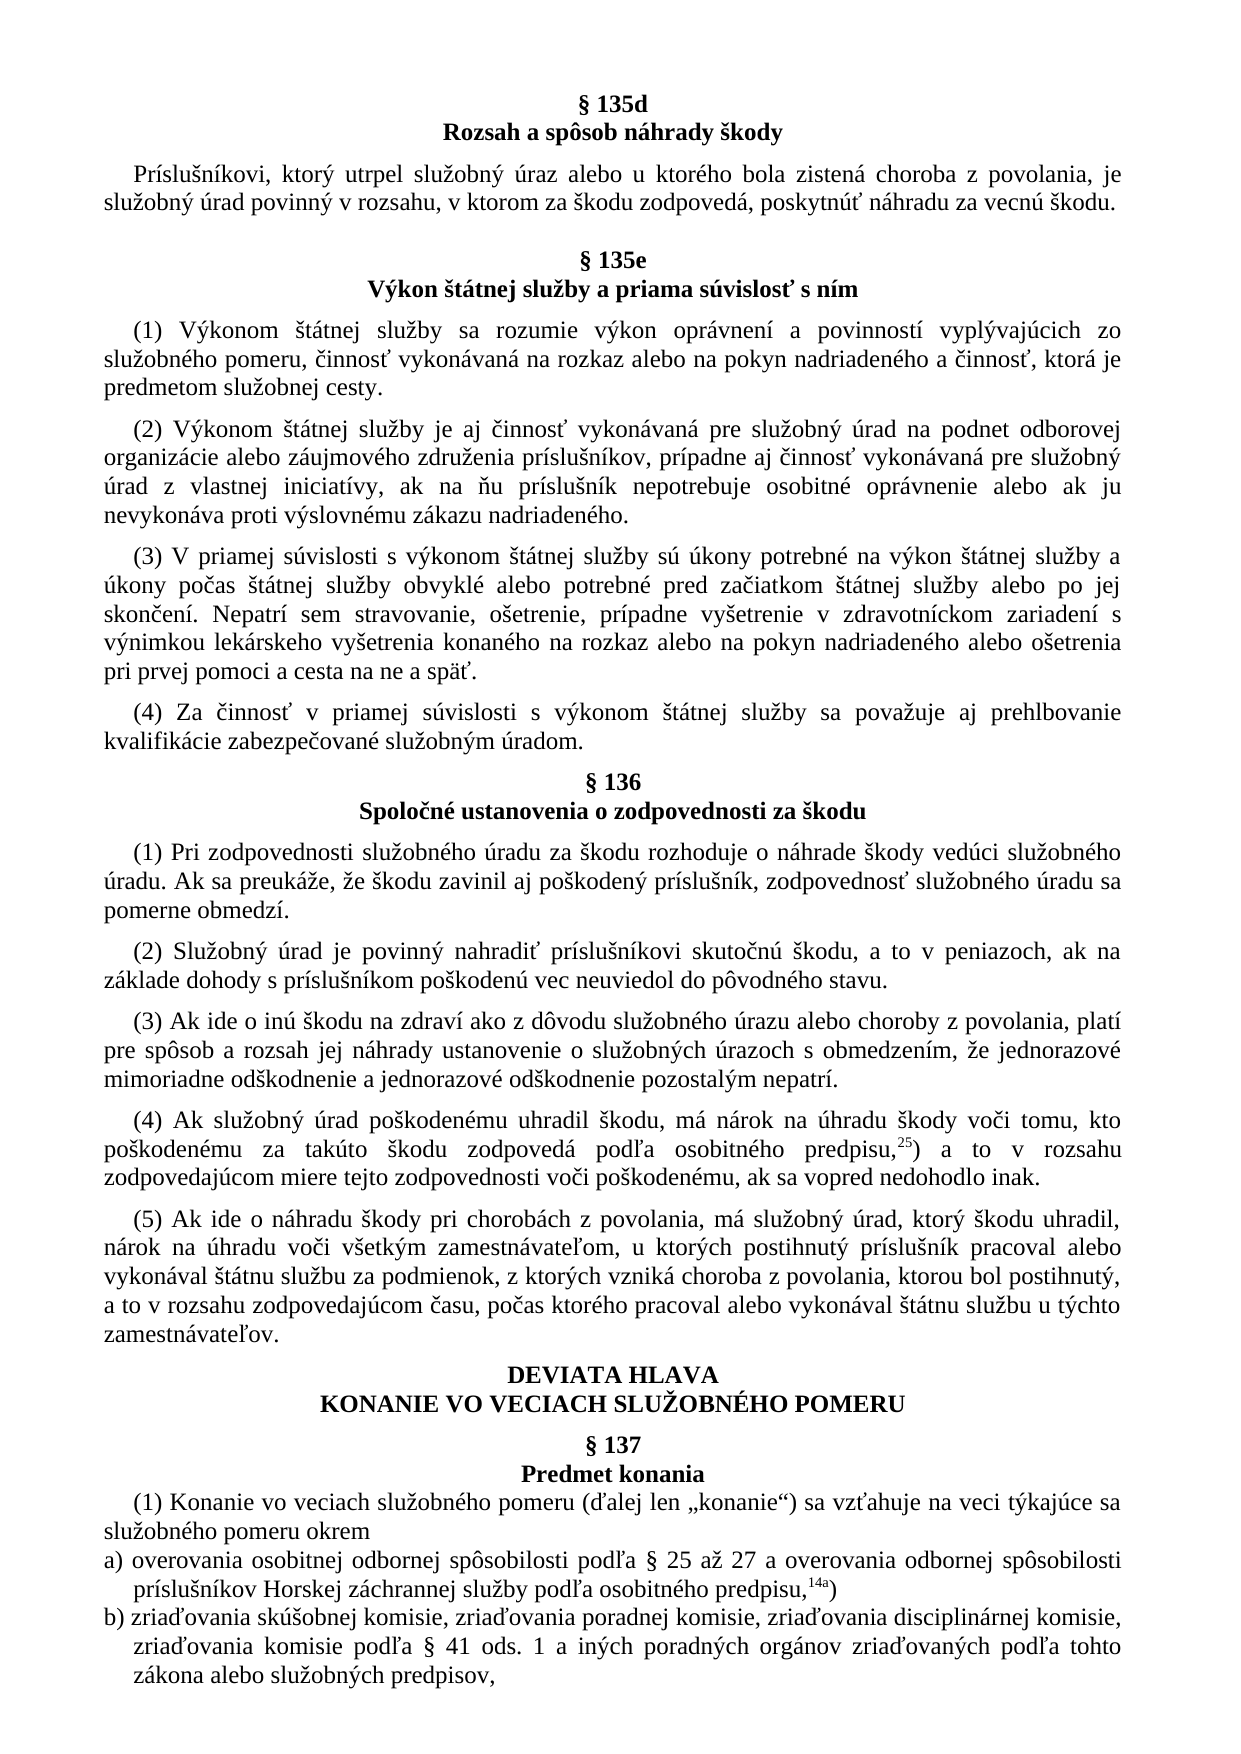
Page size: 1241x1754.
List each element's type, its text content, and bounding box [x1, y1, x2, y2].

text § 137 [103, 1430, 1122, 1459]
text (1) Výkonom štátnej služby sa rozumie výkon oprávnení a povinností vyplývajúcich zo služobného pomeru, činnosť vykonávaná na rozkaz alebo na pokyn nadriadeného a činnosť, ktorá je predmetom služobnej cesty. [103, 315, 1122, 401]
text KONANIE VO VECIACH SLUŽOBNÉHO POMERU [103, 1389, 1122, 1417]
text DEVIATA HLAVA [103, 1360, 1122, 1389]
text (2) Služobný úrad je povinný nahradiť príslušníkovi skutočnú škodu, a to v peniazoch, ak na základe dohody s príslušníkom poškodenú vec neuviedol do pôvodného stavu. [103, 936, 1122, 994]
text (4) Za činnosť v priamej súvislosti s výkonom štátnej služby sa považuje aj prehlbovanie kvalifikácie zabezpečované služobným úradom. [103, 697, 1122, 755]
text (5) Ak ide o náhradu škody pri chorobách z povolania, má služobný úrad, ktorý škodu uhradil, nárok na úhradu voči všetkým zamestnávateľom, u ktorých postihnutý príslušník pracoval alebo vykonával štátnu službu za podmienok, z ktorých vzniká choroba z povolania, ktorou bol postihnutý, a to v rozsahu zodpovedajúcom času, počas ktorého pracoval alebo vykonával štátnu službu u týchto zamestnávateľov. [103, 1204, 1122, 1347]
text § 135d [103, 89, 1122, 117]
text b) zriaďovania skúšobnej komisie, zriaďovania poradnej komisie, zriaďovania disciplinárnej komisie, zriaďovania komisie podľa § 41 ods. 1 a iných poradných orgánov zriaďovaných podľa tohto zákona alebo služobných predpisov, [103, 1602, 1122, 1689]
text a) overovania osobitnej odbornej spôsobilosti podľa § 25 až 27 a overovania odbornej spôsobilosti príslušníkov Horskej záchrannej služby podľa osobitného predpisu,14a) [103, 1545, 1122, 1602]
text (2) Výkonom štátnej služby je aj činnosť vykonávaná pre služobný úrad na podnet odborovej organizácie alebo záujmového združenia príslušníkov, prípadne aj činnosť vykonávaná pre služobný úrad z vlastnej iniciatívy, ak na ňu príslušník nepotrebuje osobitné oprávnenie alebo ak ju nevykonáva proti výslovnému zákazu nadriadeného. [103, 414, 1122, 529]
text (3) Ak ide o inú škodu na zdraví ako z dôvodu služobného úrazu alebo choroby z povolania, platí pre spôsob a rozsah jej náhrady ustanovenie o služobných úrazoch s obmedzením, že jednorazové mimoriadne odškodnenie a jednorazové odškodnenie pozostalým nepatrí. [103, 1006, 1122, 1092]
text Spoločné ustanovenia o zodpovednosti za škodu [103, 796, 1122, 825]
text Výkon štátnej služby a priama súvislosť s ním [103, 274, 1122, 302]
text § 136 [103, 767, 1122, 796]
text (1) Pri zodpovednosti služobného úradu za škodu rozhoduje o náhrade škody vedúci služobného úradu. Ak sa preukáže, že škodu zavinil aj poškodený príslušník, zodpovednosť služobného úradu sa pomerne obmedzí. [103, 837, 1122, 924]
text § 135e [103, 245, 1122, 274]
text Predmet konania [103, 1459, 1122, 1487]
text (3) V priamej súvislosti s výkonom štátnej služby sú úkony potrebné na výkon štátnej služby a úkony počas štátnej služby obvyklé alebo potrebné pred začiatkom štátnej služby alebo po jej skončení. Nepatrí sem stravovanie, ošetrenie, prípadne vyšetrenie v zdravotníckom zariadení s výnimkou lekárskeho vyšetrenia konaného na rozkaz alebo na pokyn nadriadeného alebo ošetrenia pri prvej pomoci a cesta na ne a späť. [103, 541, 1122, 685]
text (1) Konanie vo veciach služobného pomeru (ďalej len „konanie“) sa vzťahuje na veci týkajúce sa služobného pomeru okrem [103, 1487, 1122, 1545]
text Rozsah a spôsob náhrady škody [103, 117, 1122, 146]
text (4) Ak služobný úrad poškodenému uhradil škodu, má nárok na úhradu škody voči tomu, kto poškodenému za takúto škodu zodpovedá podľa osobitného predpisu,25) a to v rozsahu zodpovedajúcom miere tejto zodpovednosti voči poškodenému, ak sa vopred nedohodlo inak. [103, 1105, 1122, 1191]
text Príslušníkovi, ktorý utrpel služobný úraz alebo u ktorého bola zistená choroba z povolania, je služobný úrad povinný v rozsahu, v ktorom za škodu zodpovedá, poskytnúť náhradu za vecnú škodu. [103, 159, 1122, 216]
